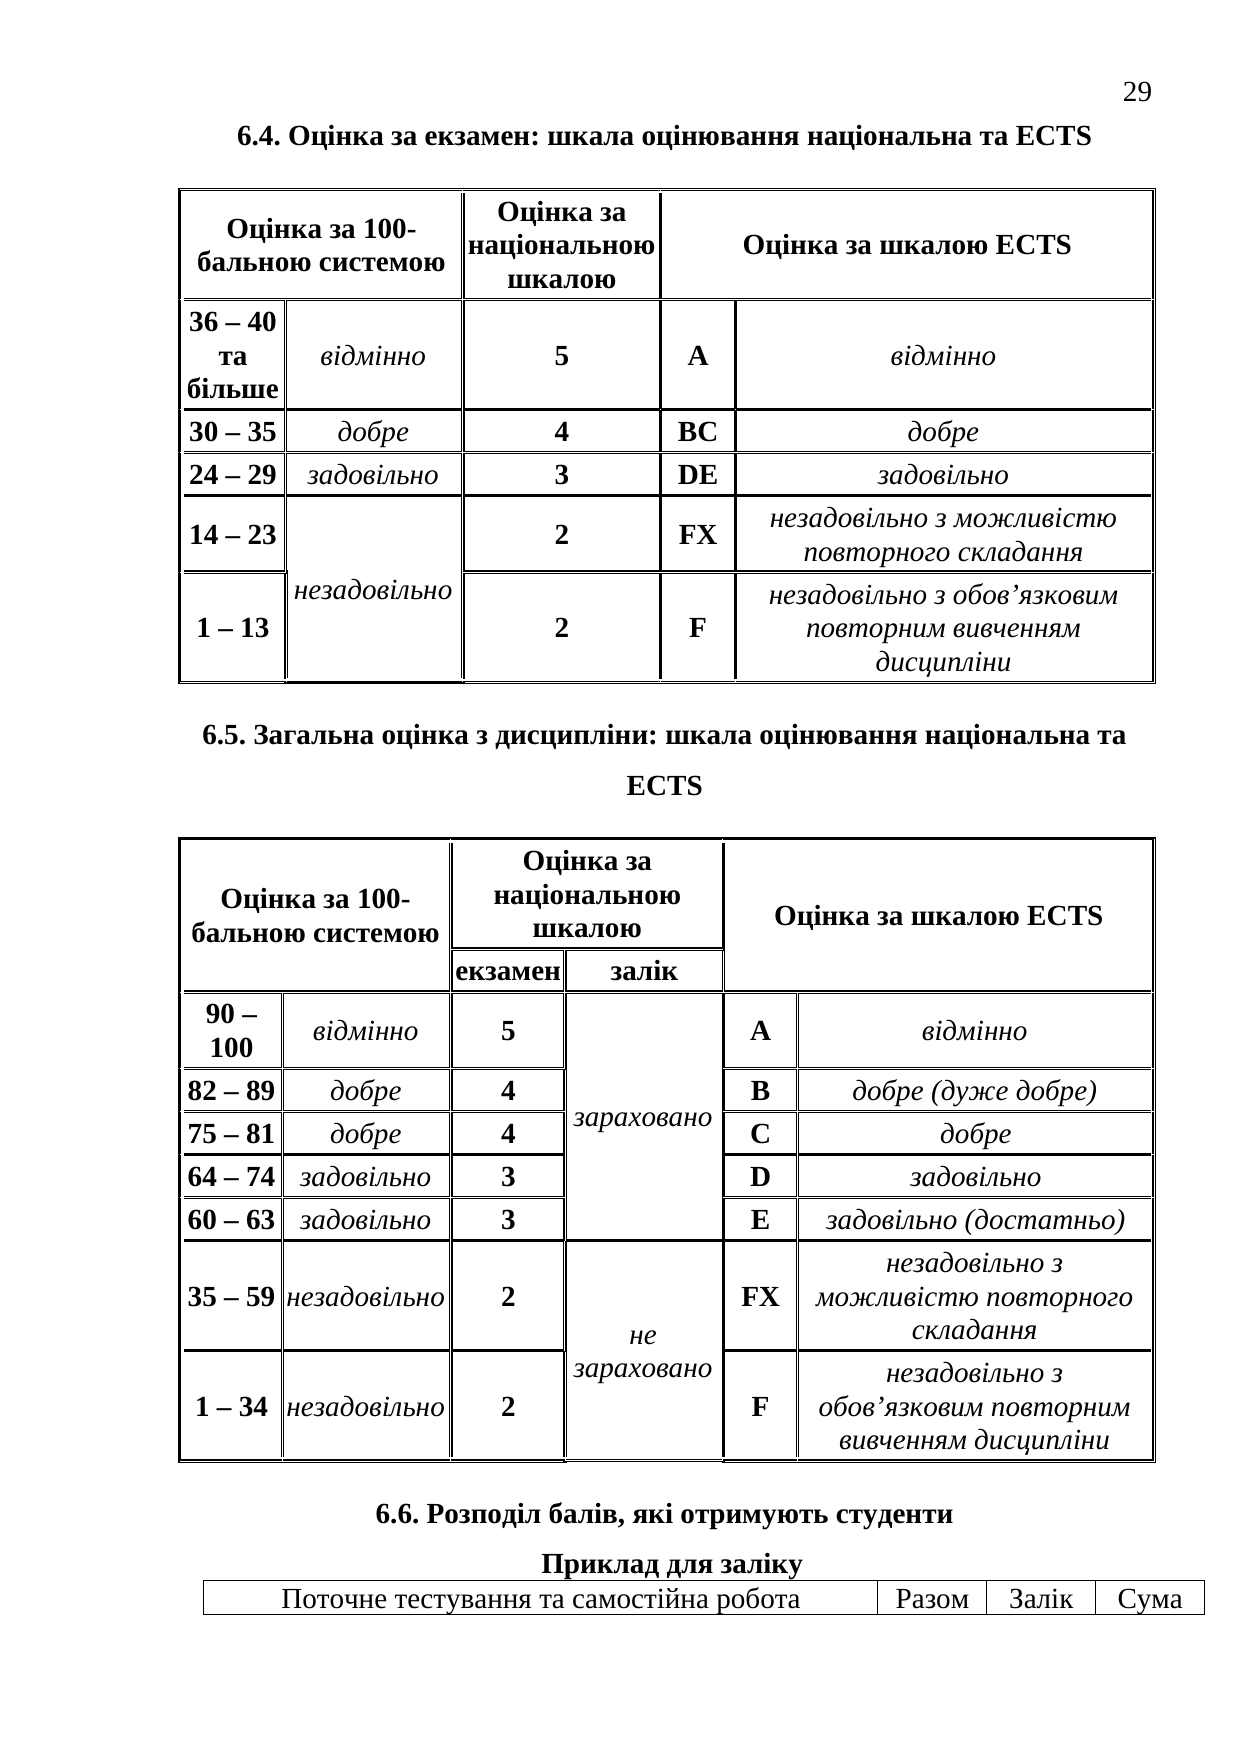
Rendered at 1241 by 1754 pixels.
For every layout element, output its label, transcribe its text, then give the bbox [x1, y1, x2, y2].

table_cell 1 – 13 [181, 570, 286, 681]
table_cell незадовільно з обов’язковим повторним вивченням дисципліни [798, 1349, 1152, 1459]
table_cell незадовільно [283, 1349, 451, 1459]
subtitle Приклад для заліку [192, 1546, 1152, 1580]
table_cell відмінно [287, 301, 461, 408]
table_cell добре (дуже добре) [798, 1067, 1154, 1110]
table_header Залік [987, 1581, 1095, 1614]
table_cell 36 – 40 та більше [180, 298, 286, 408]
table_cell 14 – 23 [181, 494, 284, 570]
table_cell незадовільно з можливістю повторного складання [737, 494, 1152, 570]
table_cell 5 [465, 301, 659, 408]
table_cell 5 [453, 994, 563, 1067]
table_cell 30 – 35 [180, 408, 284, 451]
table_cell добре [287, 411, 461, 451]
subtitle 6.5. Загальна оцінка з дисципліни: шкала оцінювання національна та ECTS [177, 717, 1152, 801]
table_cell 2 [451, 1352, 565, 1459]
table_cell FX [662, 497, 734, 570]
table_header Поточне тестування та самостійна робота [204, 1581, 877, 1614]
table_cell 24 – 29 [180, 451, 286, 494]
table_header Оцінка за 100-бальною системою [181, 839, 451, 990]
table_cell FX [725, 1242, 796, 1349]
table_cell добре [798, 1110, 1154, 1153]
table_cell 3 [453, 1199, 563, 1239]
table_header Сума [1096, 1581, 1204, 1614]
table_cell екзамен [453, 951, 563, 990]
table_cell 2 [453, 1242, 563, 1349]
table_cell A [662, 301, 734, 408]
table_cell 1 – 34 [181, 1349, 283, 1459]
table_cell задовільно [287, 454, 461, 494]
table_cell відмінно [284, 994, 449, 1067]
table_header Разом [878, 1581, 986, 1614]
table_cell D [725, 1156, 796, 1196]
table_cell C [725, 1113, 796, 1153]
table_cell 64 – 74 [180, 1153, 281, 1196]
table_cell задовільно [284, 1199, 449, 1239]
table_cell 90 – 100 [181, 990, 281, 1067]
table_header Оцінка за шкалою ECTS [723, 840, 1152, 990]
table_cell незадовільно [286, 494, 463, 681]
table_cell задовільно [799, 1153, 1154, 1196]
table_cell A [725, 994, 796, 1067]
table_cell BС [662, 411, 734, 451]
table_cell добре [284, 1113, 449, 1153]
table_cell F [723, 1352, 798, 1459]
table_cell 2 [463, 574, 660, 681]
table_header Оцінка за 100-бальною системою [180, 189, 463, 298]
table_cell добре [284, 1070, 449, 1110]
table_cell DЕ [662, 454, 734, 494]
table_cell відмінно [799, 990, 1153, 1067]
table_cell відмінно [735, 298, 1154, 408]
table_cell зараховано [567, 994, 722, 1239]
table_cell 35 – 59 [181, 1239, 281, 1349]
table_cell 82 – 89 [180, 1067, 283, 1110]
subtitle 6.6. Розподіл балів, які отримують студенти [177, 1496, 1152, 1529]
table_cell 4 [453, 1113, 563, 1153]
table_cell 60 – 63 [180, 1196, 283, 1239]
table_cell 4 [465, 411, 659, 451]
table_header Оцінка за національною шкалою [463, 191, 660, 298]
table_cell задовільно [735, 451, 1154, 494]
table_cell F [660, 574, 735, 681]
table_header Оцінка за шкалою ECTS [660, 191, 1152, 298]
table_cell 3 [465, 454, 659, 494]
table_cell 3 [453, 1156, 563, 1196]
table_cell незадовільно [284, 1242, 449, 1349]
table_header Оцінка за національною шкалою [451, 839, 723, 947]
table_cell Е [725, 1199, 796, 1239]
table_cell добре [737, 408, 1154, 451]
table_cell 4 [453, 1070, 563, 1110]
table_cell не зараховано [565, 1242, 723, 1459]
subtitle 6.4. Оцінка за екзамен: шкала оцінювання національна та ECTS [177, 118, 1152, 152]
table_cell задовільно [284, 1156, 449, 1196]
table_cell B [725, 1070, 796, 1110]
table_cell 75 – 81 [180, 1110, 283, 1153]
table_cell задовільно (достатньо) [798, 1196, 1154, 1239]
table_cell незадовільно з обов’язковим повторним вивченням дисципліни [735, 570, 1153, 681]
table_cell незадовільно з можливістю повторного складання [799, 1239, 1152, 1349]
table_cell залік [567, 951, 722, 990]
table_cell 2 [465, 497, 659, 570]
